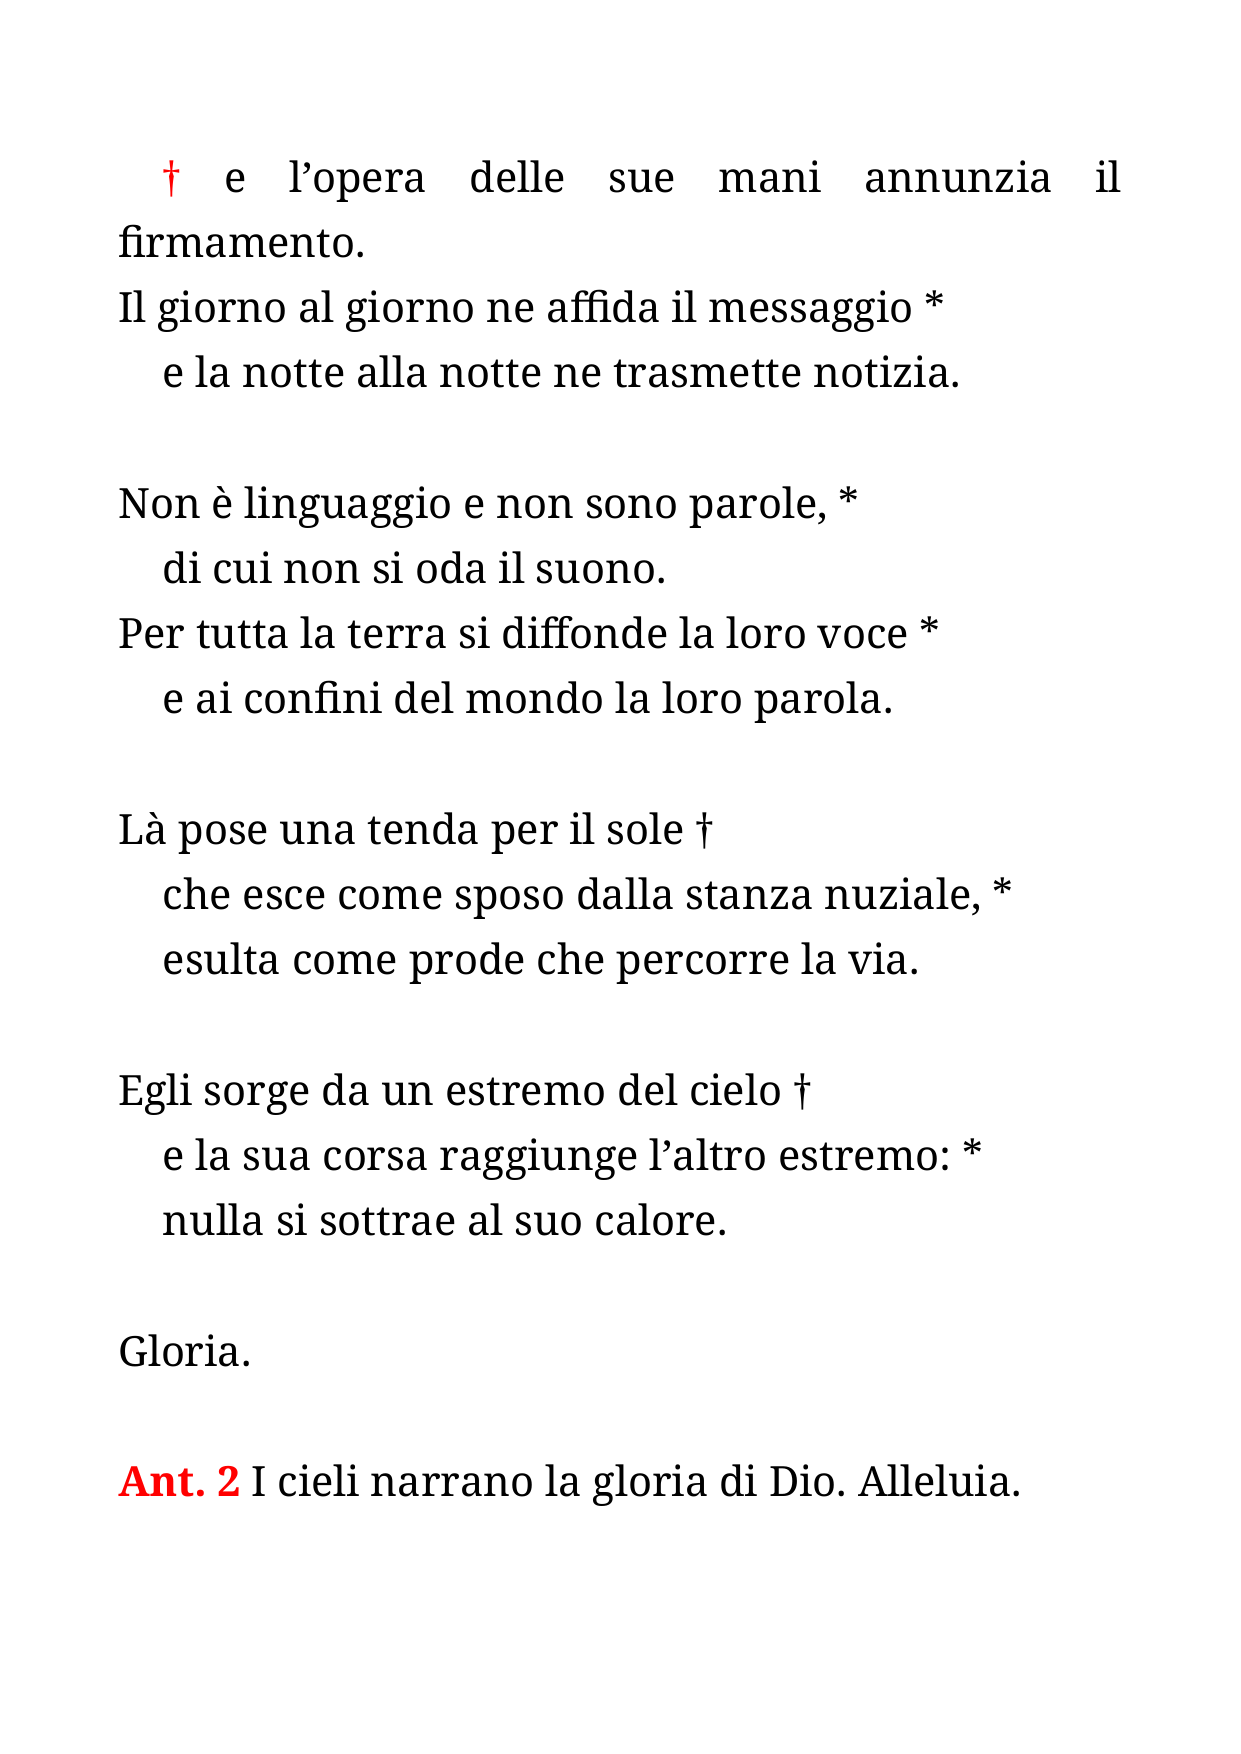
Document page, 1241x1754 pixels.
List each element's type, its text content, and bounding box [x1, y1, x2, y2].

text Là pose una tenda per il sole † [118, 800, 1122, 856]
text di cui non si oda il suono. [118, 539, 1122, 596]
text Il giorno al giorno ne affida il messaggio * [118, 278, 1122, 335]
text e la sua corsa raggiunge l’altro estremo: * [118, 1126, 1122, 1182]
text che esce come sposo dalla stanza nuziale, * [118, 865, 1122, 922]
text Non è linguaggio e non sono parole, * [118, 474, 1122, 530]
text nulla si sottrae al suo calore. [118, 1191, 1122, 1248]
text e la notte alla notte ne trasmette notizia. [118, 343, 1122, 400]
text † e l’opera delle sue mani annunzia il firmamento. [118, 148, 1122, 269]
text Per tutta la terra si diffonde la loro voce * [118, 604, 1122, 661]
text esulta come prode che percorre la via. [118, 930, 1122, 987]
text Egli sorge da un estremo del cielo † [118, 1061, 1122, 1117]
text Gloria. [118, 1321, 1122, 1378]
text e ai confini del mondo la loro parola. [118, 669, 1122, 726]
text Ant. 2 I cieli narrano la gloria di Dio. Alleluia. [118, 1452, 1122, 1508]
